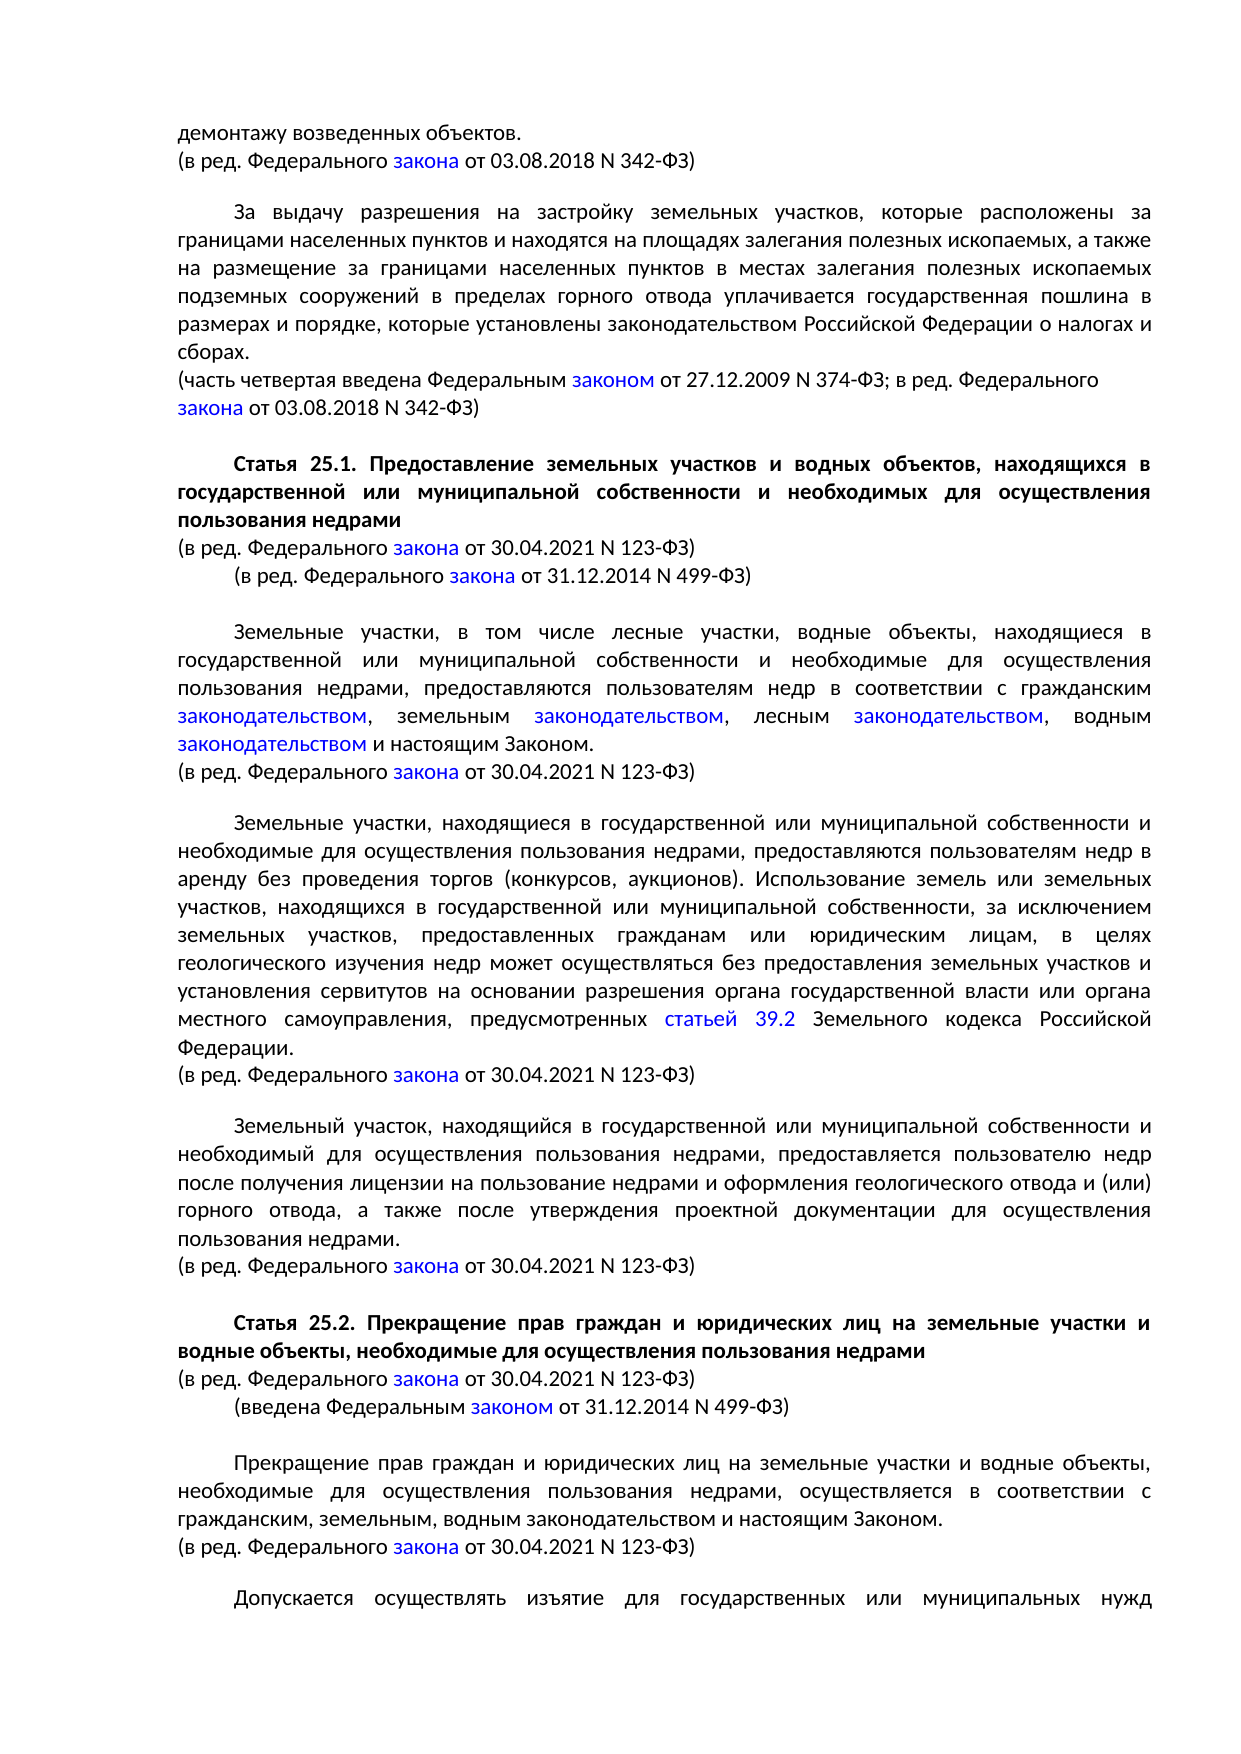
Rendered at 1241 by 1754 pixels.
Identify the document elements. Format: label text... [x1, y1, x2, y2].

text Земельные участки, в том числе лесные участки, водные объекты, находящиеся в государственной или муниципальной собственности и необходимые для осуществления пользования недрами, предоставляются пользователям недр в соответствии с гражданским законодательством, земельным законодательством, лесным законодательством, водным законодательством и настоящим Законом. [177, 617, 1152, 757]
text (в ред. Федерального закона от 31.12.2014 N 499-ФЗ) [177, 561, 1152, 589]
text Земельные участки, находящиеся в государственной или муниципальной собственности и необходимые для осуществления пользования недрами, предоставляются пользователям недр в аренду без проведения торгов (конкурсов, аукционов). Использование земель или земельных участков, находящихся в государственной или муниципальной собственности, за исключением земельных участков, предоставленных гражданам или юридическим лицам, в целях геологического изучения недр может осуществляться без предоставления земельных участков и установления сервитутов на основании разрешения органа государственной власти или органа местного самоуправления, предусмотренных статьей 39.2 Земельного кодекса Российской Федерации. [177, 808, 1152, 1061]
text (часть четвертая введена Федеральным законом от 27.12.2009 N 374-ФЗ; в ред. Федерального закона от 03.08.2018 N 342-ФЗ) [177, 365, 1152, 421]
text (в ред. Федерального закона от 03.08.2018 N 342-ФЗ) [177, 146, 1152, 174]
title Статья 25.1. Предоставление земельных участков и водных объектов, находящихся в государственной или муниципальной собственности и необходимых для осуществления пользования недрами [177, 449, 1152, 533]
text За выдачу разрешения на застройку земельных участков, которые расположены за границами населенных пунктов и находятся на площадях залегания полезных ископаемых, а также на размещение за границами населенных пунктов в местах залегания полезных ископаемых подземных сооружений в пределах горного отвода уплачивается государственная пошлина в размерах и порядке, которые установлены законодательством Российской Федерации о налогах и сборах. [177, 197, 1152, 365]
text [177, 1583, 1152, 1611]
text (в ред. Федерального закона от 30.04.2021 N 123-ФЗ) [177, 1252, 1152, 1280]
text (в ред. Федерального закона от 30.04.2021 N 123-ФЗ) [177, 757, 1152, 786]
text (в ред. Федерального закона от 30.04.2021 N 123-ФЗ) [177, 533, 1152, 561]
text (в ред. Федерального закона от 30.04.2021 N 123-ФЗ) [177, 1532, 1152, 1560]
title Статья 25.2. Прекращение прав граждан и юридических лиц на земельные участки и водные объекты, необходимые для осуществления пользования недрами [177, 1308, 1152, 1364]
text Земельный участок, находящийся в государственной или муниципальной собственности и необходимый для осуществления пользования недрами, предоставляется пользователю недр после получения лицензии на пользование недрами и оформления геологического отвода и (или) горного отвода, а также после утверждения проектной документации для осуществления пользования недрами. [177, 1112, 1152, 1252]
text (в ред. Федерального закона от 30.04.2021 N 123-ФЗ) [177, 1364, 1152, 1392]
text Прекращение прав граждан и юридических лиц на земельные участки и водные объекты, необходимые для осуществления пользования недрами, осуществляется в соответствии с гражданским, земельным, водным законодательством и настоящим Законом. [177, 1448, 1152, 1532]
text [177, 118, 1152, 146]
text (введена Федеральным законом от 31.12.2014 N 499-ФЗ) [177, 1392, 1152, 1420]
text (в ред. Федерального закона от 30.04.2021 N 123-ФЗ) [177, 1061, 1152, 1089]
